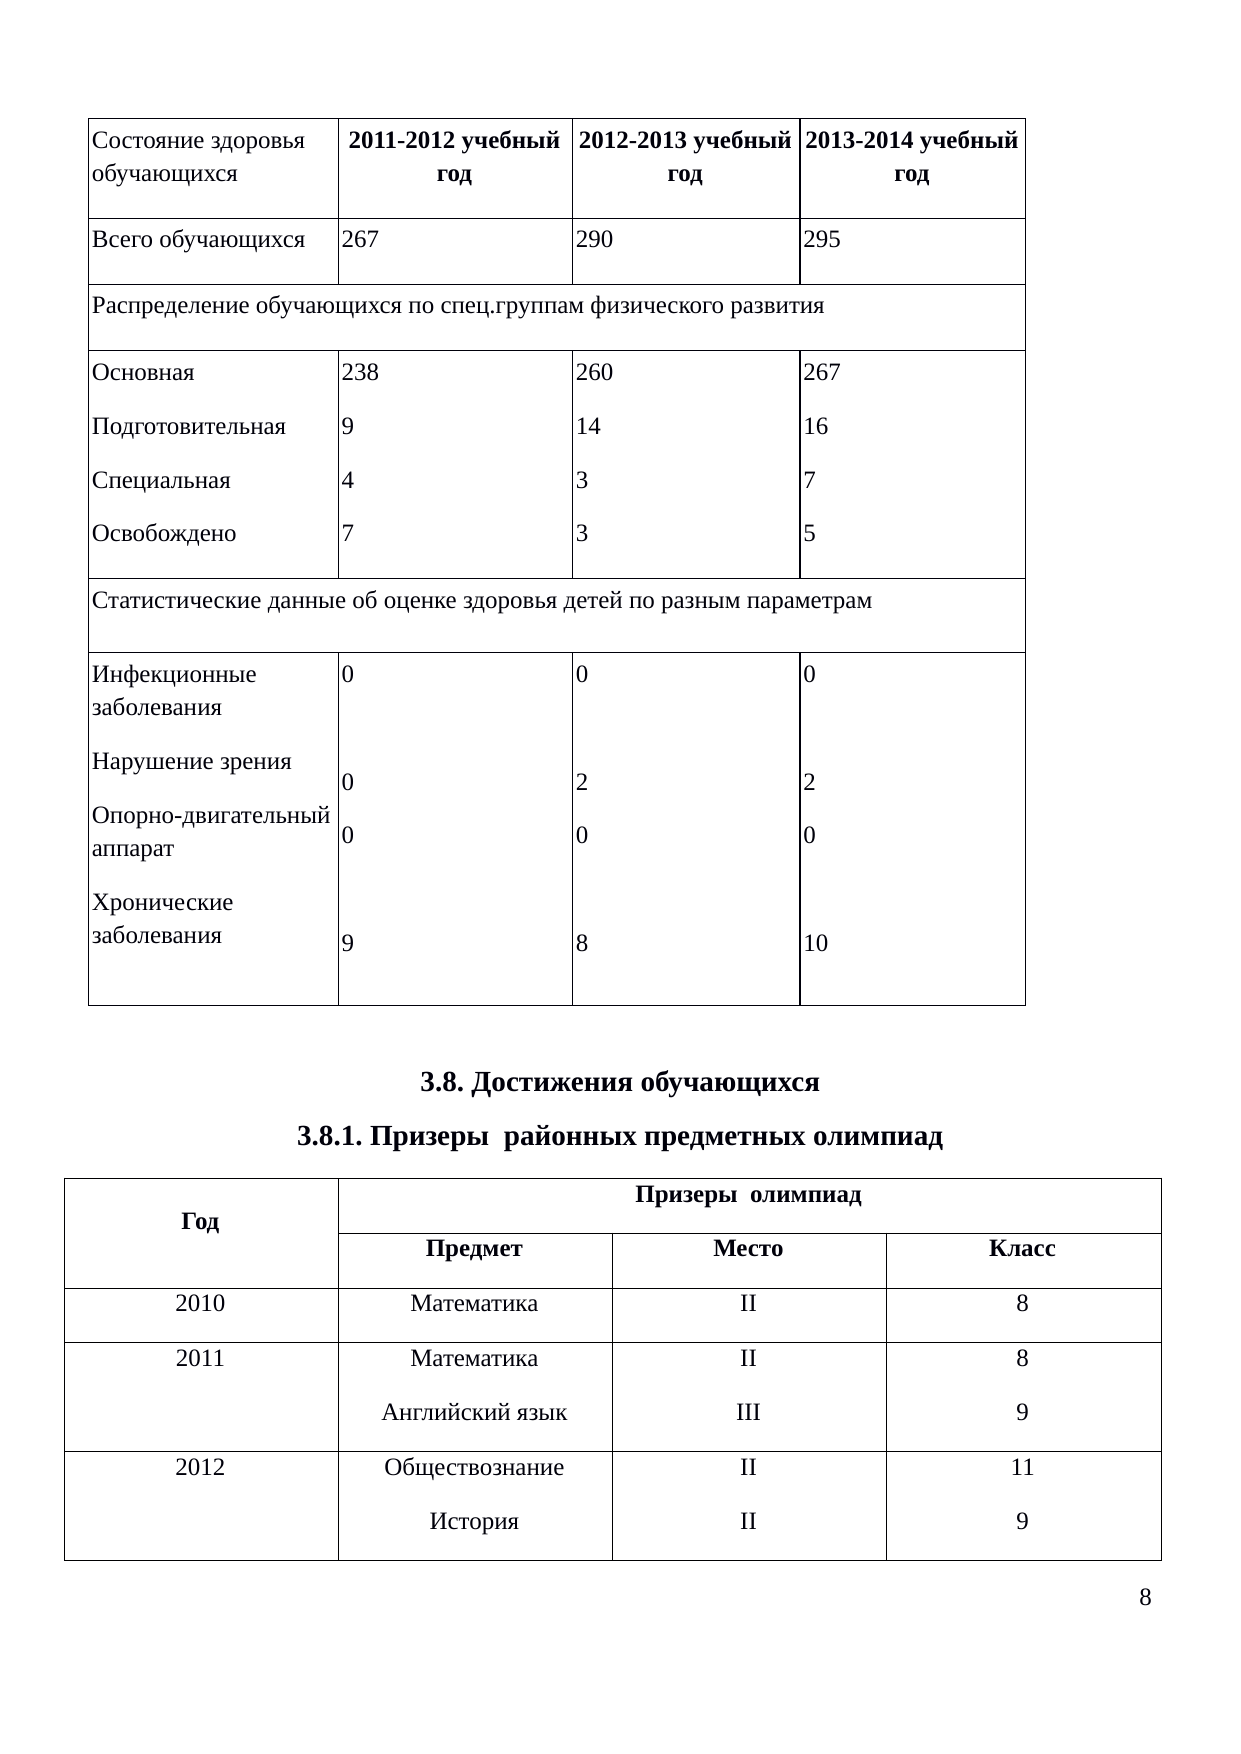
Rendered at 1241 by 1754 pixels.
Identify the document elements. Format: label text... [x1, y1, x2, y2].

table_header Призеры олимпиад [339, 1179, 1161, 1232]
table_cell 267 16 7 5 [801, 351, 1025, 578]
table_cell Основная Подготовительная Специальная Освобождено [89, 351, 338, 578]
table_cell 8 9 [887, 1343, 1161, 1451]
table_cell Предмет [339, 1234, 612, 1287]
table_cell 2010 [65, 1289, 338, 1342]
table_cell II III [613, 1343, 886, 1451]
table_cell 238 9 4 7 [339, 351, 572, 578]
text 3.8.1. Призеры районных предметных олимпиад [89, 1118, 1152, 1152]
table_header 2012-2013 учебный год [573, 119, 799, 217]
table_cell 0 2 0 10 [801, 653, 1025, 1005]
table_cell Математика [339, 1289, 612, 1342]
table_cell 2011 [65, 1343, 338, 1451]
table_cell 8 [887, 1289, 1161, 1342]
table_cell Статистические данные об оценке здоровья детей по разным параметрам [89, 579, 1025, 652]
table_cell Место [613, 1234, 886, 1287]
table_cell 2012 [65, 1452, 338, 1560]
table_cell 11 9 9 11 11 [887, 1452, 1161, 1560]
table_cell 0 0 0 9 [339, 653, 572, 1005]
table_cell 295 [801, 219, 1025, 284]
table_cell Распределение обучающихся по спец.группам физического развития [89, 285, 1025, 350]
table_cell 260 14 3 3 [573, 351, 799, 578]
text 3.8. Достижения обучающихся [89, 1060, 1152, 1097]
table_cell Инфекционные заболевания Нарушение зрения Опорно-двигательный аппарат Хронические заболевания [89, 653, 338, 1005]
table_cell Класс [887, 1234, 1161, 1287]
table_cell II II II III II [613, 1452, 886, 1560]
table_cell 0 2 0 8 [573, 653, 799, 1005]
table_header 2011-2012 учебный год [339, 119, 572, 217]
table_cell II [613, 1289, 886, 1342]
table_header Год [65, 1179, 338, 1287]
table_header Состояние здоровья обучающихся [89, 119, 338, 217]
table_cell 267 [339, 219, 572, 284]
table_header 2013-2014 учебный год [801, 119, 1025, 217]
table_cell Всего обучающихся [89, 219, 338, 284]
table_cell Математика Английский язык [339, 1343, 612, 1451]
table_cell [339, 1452, 612, 1560]
table_cell 290 [573, 219, 799, 284]
